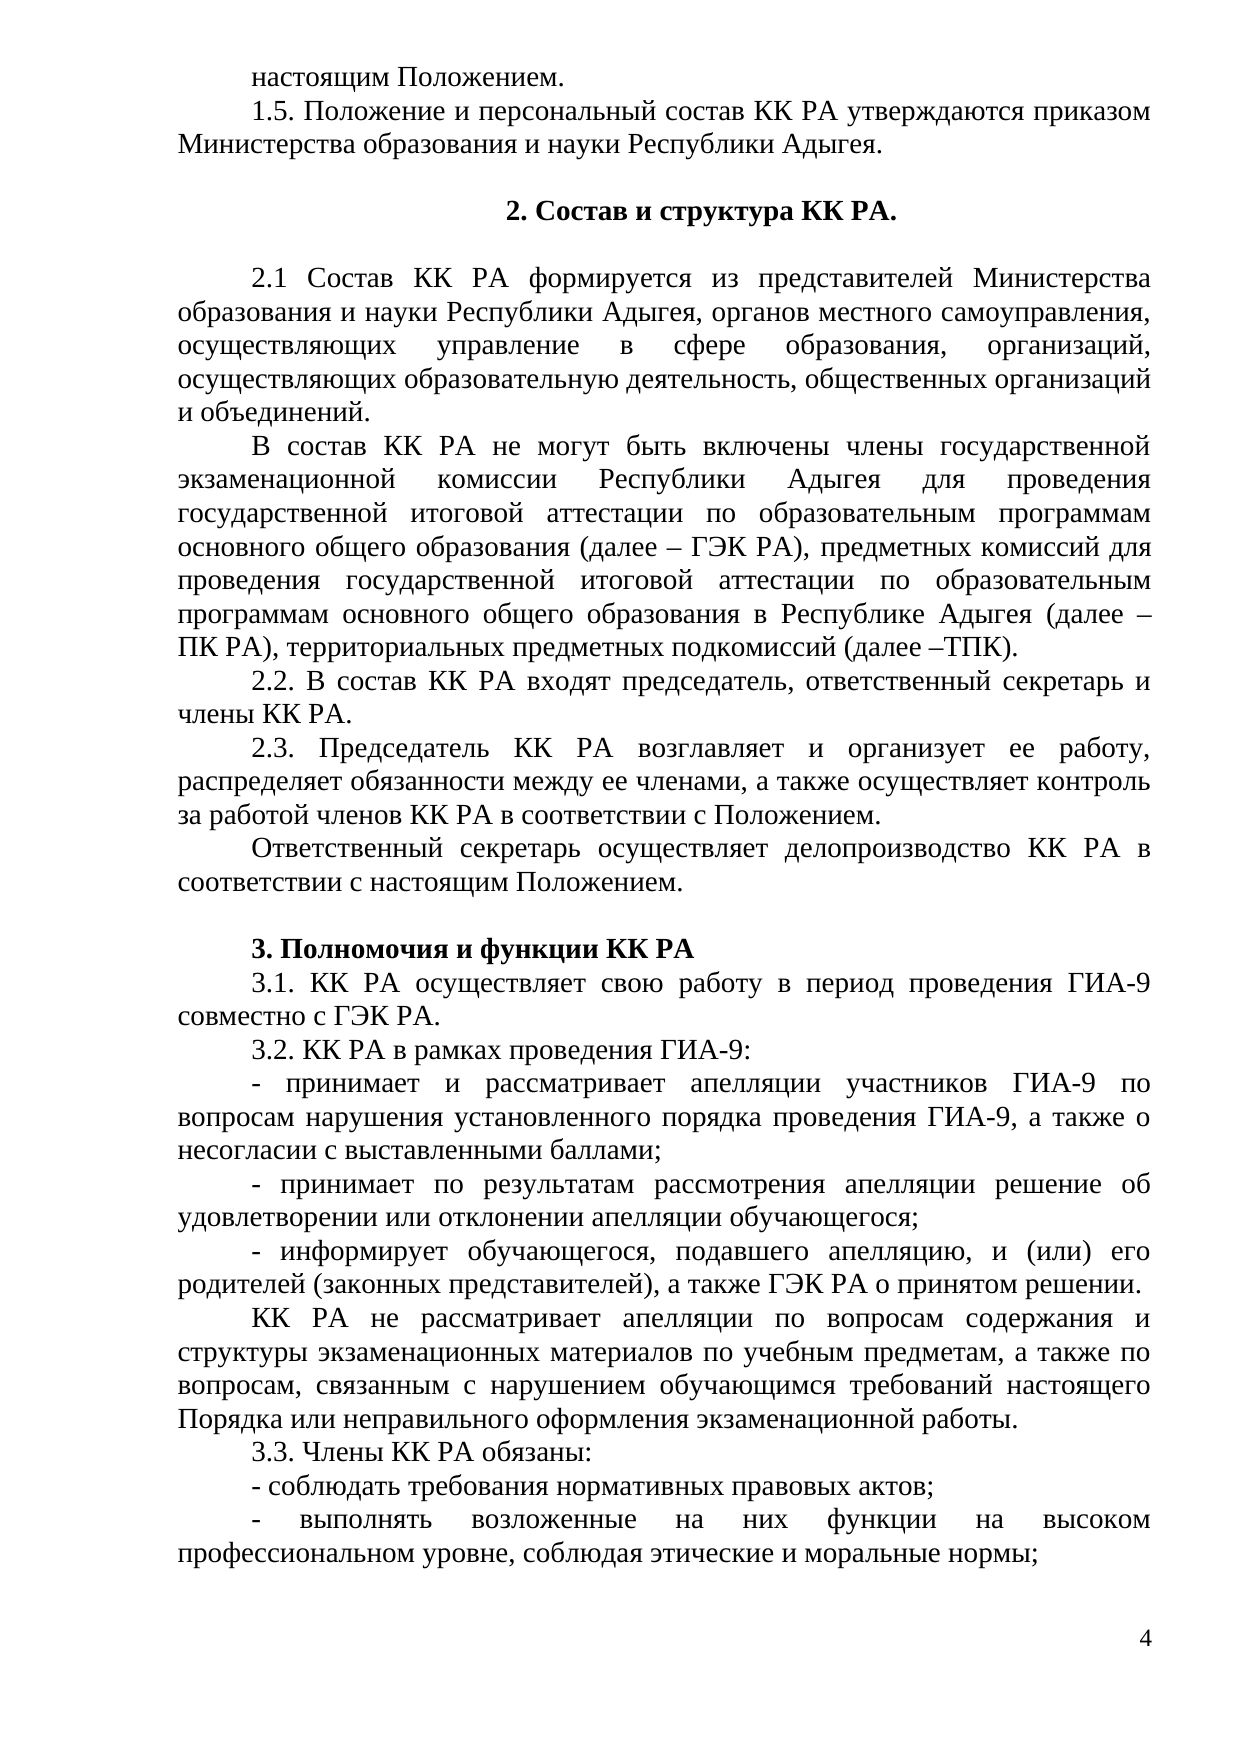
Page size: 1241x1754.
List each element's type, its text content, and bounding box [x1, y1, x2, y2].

text 2.1 Состав КК РА формируется из представителей Министерства образования и науки Республики Адыгея, органов местного самоуправления, осуществляющих управление в сфере образования, организаций, осуществляющих образовательную деятельность, общественных организаций и объединений. [177, 260, 1152, 428]
text - информирует обучающегося, подавшего апелляцию, и (или) его родителей (законных представителей), а также ГЭК РА о принятом решении. [177, 1233, 1152, 1300]
text КК РА не рассматривает апелляции по вопросам содержания и структуры экзаменационных материалов по учебным предметам, а также по вопросам, связанным с нарушением обучающимся требований настоящего Порядка или неправильного оформления экзаменационной работы. [177, 1300, 1152, 1434]
text 3.1. КК РА осуществляет свою работу в период проведения ГИА-9 совместно с ГЭК РА. [177, 965, 1152, 1032]
text 3.2. КК РА в рамках проведения ГИА-9: [177, 1032, 1152, 1065]
text - соблюдать требования нормативных правовых актов; [177, 1468, 1152, 1501]
text 2. Состав и структура КК РА. [177, 193, 1152, 227]
text настоящим Положением. [177, 59, 1152, 93]
text Ответственный секретарь осуществляет делопроизводство КК РА в соответствии с настоящим Положением. [177, 831, 1152, 898]
text - принимает и рассматривает апелляции участников ГИА-9 по вопросам нарушения установленного порядка проведения ГИА-9, а также о несогласии с выставленными баллами; [177, 1065, 1152, 1166]
text 2.3. Председатель КК РА возглавляет и организует ее работу, распределяет обязанности между ее членами, а также осуществляет контроль за работой членов КК РА в соответствии с Положением. [177, 730, 1152, 831]
text 2.2. В состав КК РА входят председатель, ответственный секретарь и члены КК РА. [177, 663, 1152, 730]
text 1.5. Положение и персональный состав КК РА утверждаются приказом Министерства образования и науки Республики Адыгея. [177, 93, 1152, 160]
text В состав КК РА не могут быть включены члены государственной экзаменационной комиссии Республики Адыгея для проведения государственной итоговой аттестации по образовательным программам основного общего образования (далее – ГЭК РА), предметных комиссий для проведения государственной итоговой аттестации по образовательным программам основного общего образования в Республике Адыгея (далее – ПК РА), территориальных предметных подкомиссий (далее –ТПК). [177, 428, 1152, 663]
text 3.3. Члены КК РА обязаны: [177, 1434, 1152, 1468]
text - выполнять возложенные на них функции на высоком профессиональном уровне, соблюдая этические и моральные нормы; [177, 1501, 1152, 1568]
text 3. Полномочия и функции КК РА [177, 931, 1152, 965]
text - принимает по результатам рассмотрения апелляции решение об удовлетворении или отклонении апелляции обучающегося; [177, 1166, 1152, 1233]
